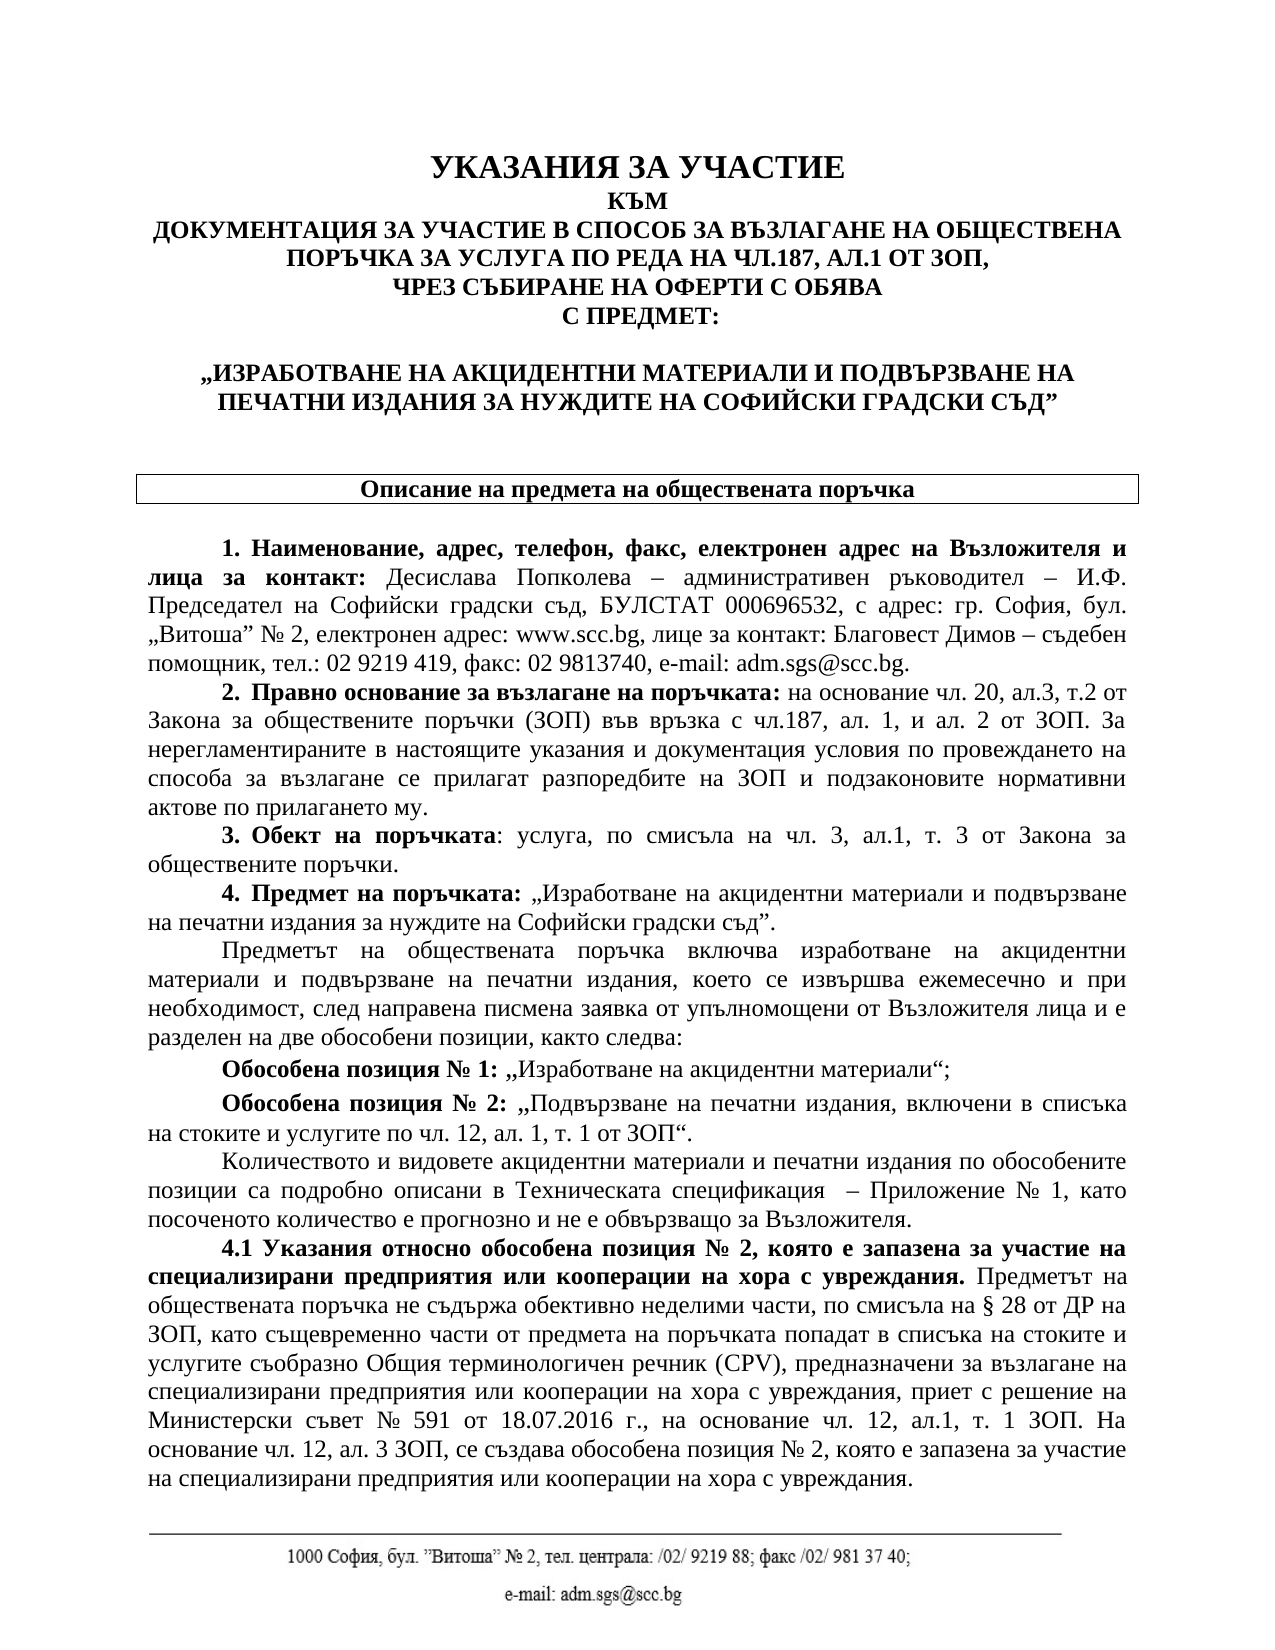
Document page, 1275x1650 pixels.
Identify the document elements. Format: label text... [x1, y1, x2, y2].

text ЧРЕЗ СЪБИРАНЕ НА ОФЕРТИ С ОБЯВА [148, 272, 1127, 301]
text „ИЗРАБОТВАНЕ НА АКЦИДЕНТНИ МАТЕРИАЛИ И ПОДВЪРЗВАНЕ НА ПЕЧАТНИ ИЗДАНИЯ ЗА НУЖДИТЕ НА СОФИЙСКИ ГРАДСКИ СЪД” [148, 358, 1127, 416]
text УКАЗАНИЯ ЗА УЧАСТИЕ [148, 148, 1127, 186]
text С ПРЕДМЕТ: [148, 301, 1127, 330]
text ДОКУМЕНТАЦИЯ ЗА УЧАСТИЕ В СПОСОБ ЗА ВЪЗЛАГАНЕ НА ОБЩЕСТВЕНА ПОРЪЧКА ЗА УСЛУГА ПО РЕДА НА ЧЛ.187, АЛ.1 ОТ ЗОП, [148, 215, 1127, 272]
text Количеството и видовете акцидентни материали и печатни издания по обособените позиции са подробно описани в Техническата спецификация – Приложение № 1, като посоченото количество е прогнозно и не е обвързващо за Възложителя. [148, 1146, 1127, 1233]
list Обект на поръчката: услуга, по смисъла на чл. 3, ал.1, т. 3 от Закона за обществените поръчки. [148, 821, 1127, 878]
text КЪМ [148, 186, 1127, 215]
text Предметът на обществената поръчка включва изработване на акцидентни материали и подвързване на печатни издания, което се извършва ежемесечно и при необходимост, след направена писмена заявка от упълномощени от Възложителя лица и е разделен на две обособени позиции, както следва: [148, 936, 1127, 1051]
list Предмет на поръчката: „Изработване на акцидентни материали и подвързване на печатни издания за нуждите на Софийски градски съд”. [148, 878, 1127, 936]
text Обособена позиция № 1: „Изработване на акцидентни материали“; [148, 1051, 1127, 1084]
text Обособена позиция № 2: „Подвързване на печатни издания, включени в списъка на стоките и услугите по чл. 12, ал. 1, т. 1 от ЗОП“. [148, 1084, 1127, 1146]
list Наименование, адрес, телефон, факс, електронен адрес на Възложителя и лица за контакт: Десислава Попколева – административен ръководител – И.Ф. Председател на Софийски градски съд, БУЛСТАТ 000696532, с адрес: гр. София, бул. „Витоша” № 2, електронен адрес: www.scc.bg, лице за контакт: Благовест Димов – съдебен помощник, тел.: 02 9219 419, факс: 02 9813740, e-mail: adm.sgs@scc.bg. [148, 533, 1127, 677]
list Правно основание за възлагане на поръчката: на основание чл. 20, ал.3, т.2 от Закона за обществените поръчки (ЗОП) във връзка с чл.187, ал. 1, и ал. 2 от ЗОП. За нерегламентираните в настоящите указания и документация условия по провеждането на способа за възлагане се прилагат разпоредбите на ЗОП и подзаконовите нормативни актове по прилагането му. [148, 677, 1127, 821]
text 4.1 Указания относно обособена позиция № 2, която е запазена за участие на специализирани предприятия или кооперации на хора с увреждания. Предметът на обществената поръчка не съдържа обективно неделими части, по смисъла на § 28 от ДР на ЗОП, като същевременно части от предмета на поръчката попадат в списъка на стоките и услугите съобразно Общия терминологичен речник (CPV), предназначени за възлагане на специализирани предприятия или кооперации на хора с увреждания, приет с решение на Министерски съвет № 591 от 18.07.2016 г., на основание чл. 12, ал.1, т. 1 ЗОП. На основание чл. 12, ал. 3 ЗОП, се създава обособена позиция № 2, която е запазена за участие на специализирани предприятия или кооперации на хора с увреждания. [148, 1233, 1127, 1491]
table_header Описание на предмета на обществената поръчка [137, 475, 1138, 503]
picture [147, 1531, 1066, 1614]
